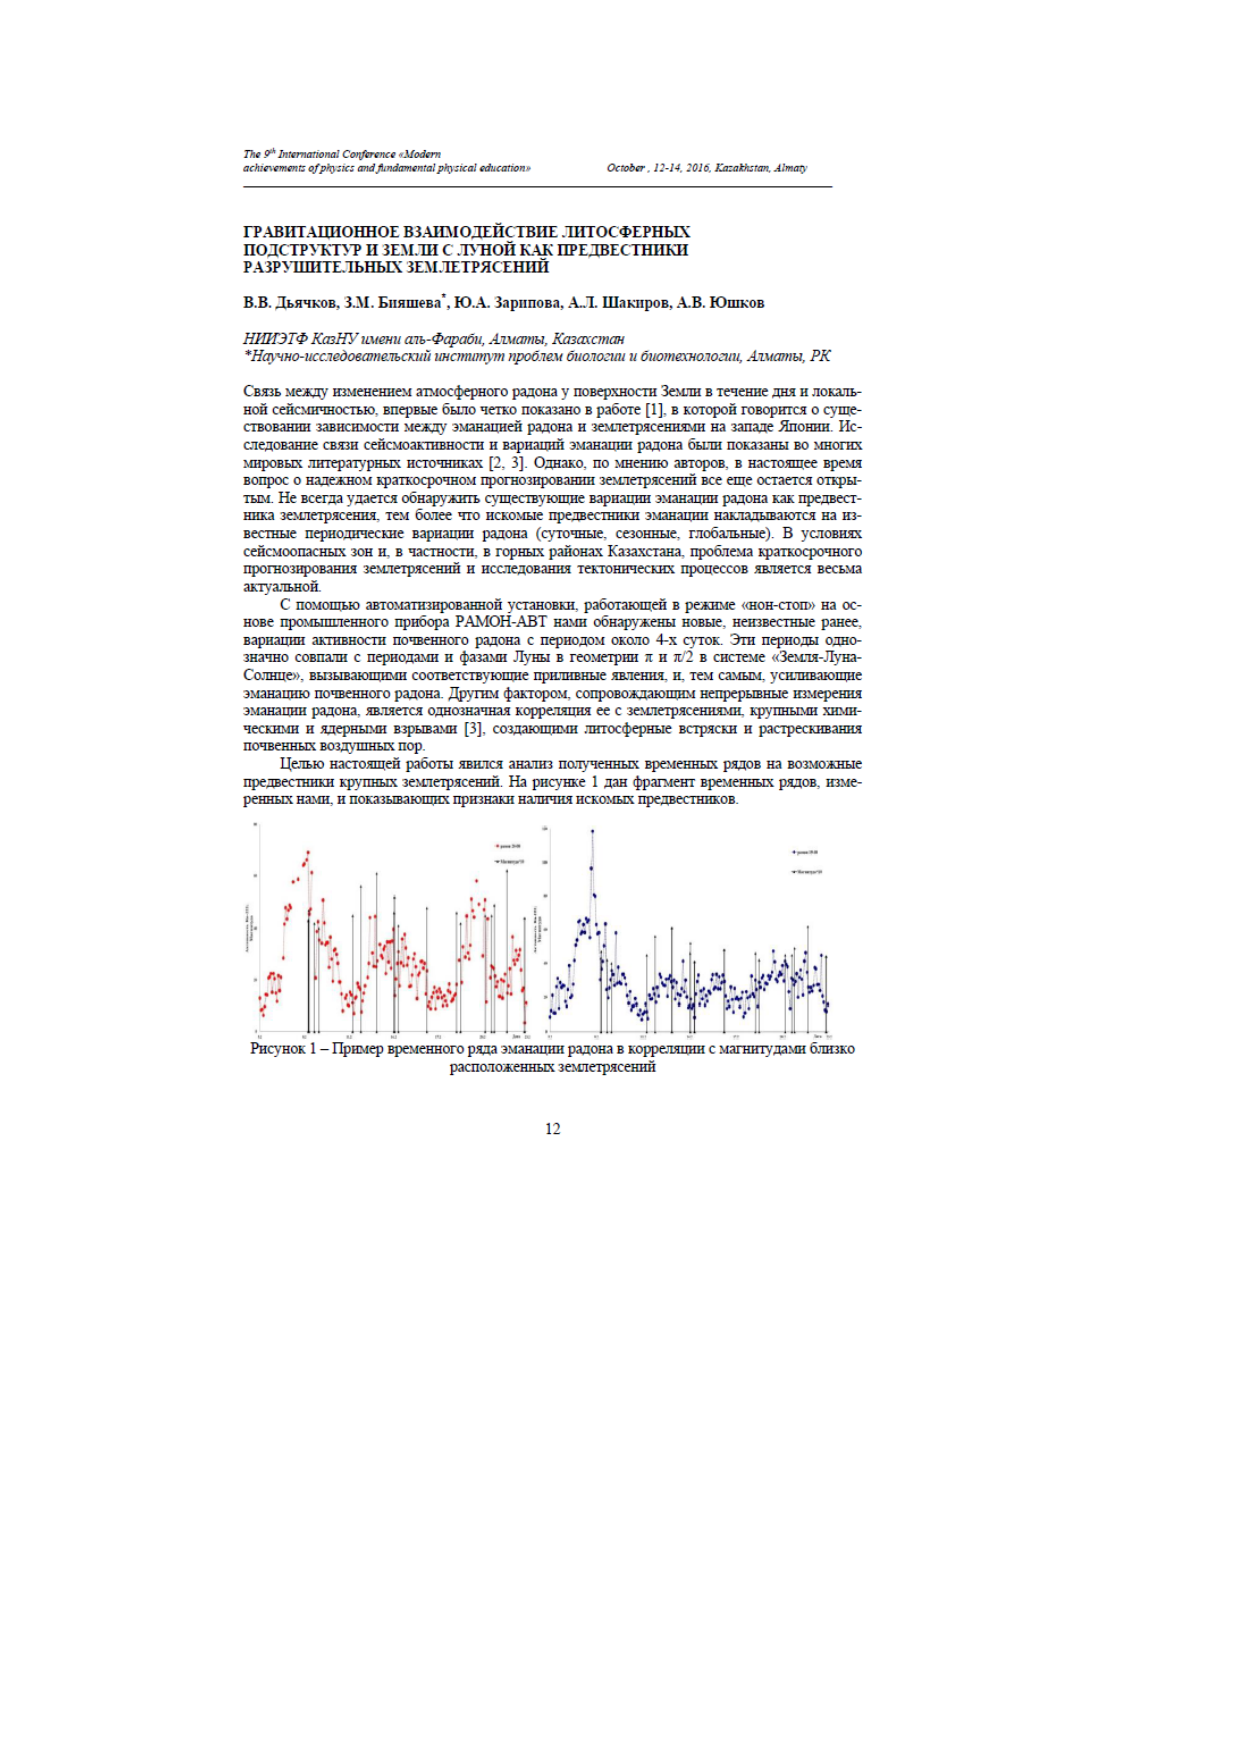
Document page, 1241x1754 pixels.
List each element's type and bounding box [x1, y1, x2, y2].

picture [177, 118, 922, 1177]
